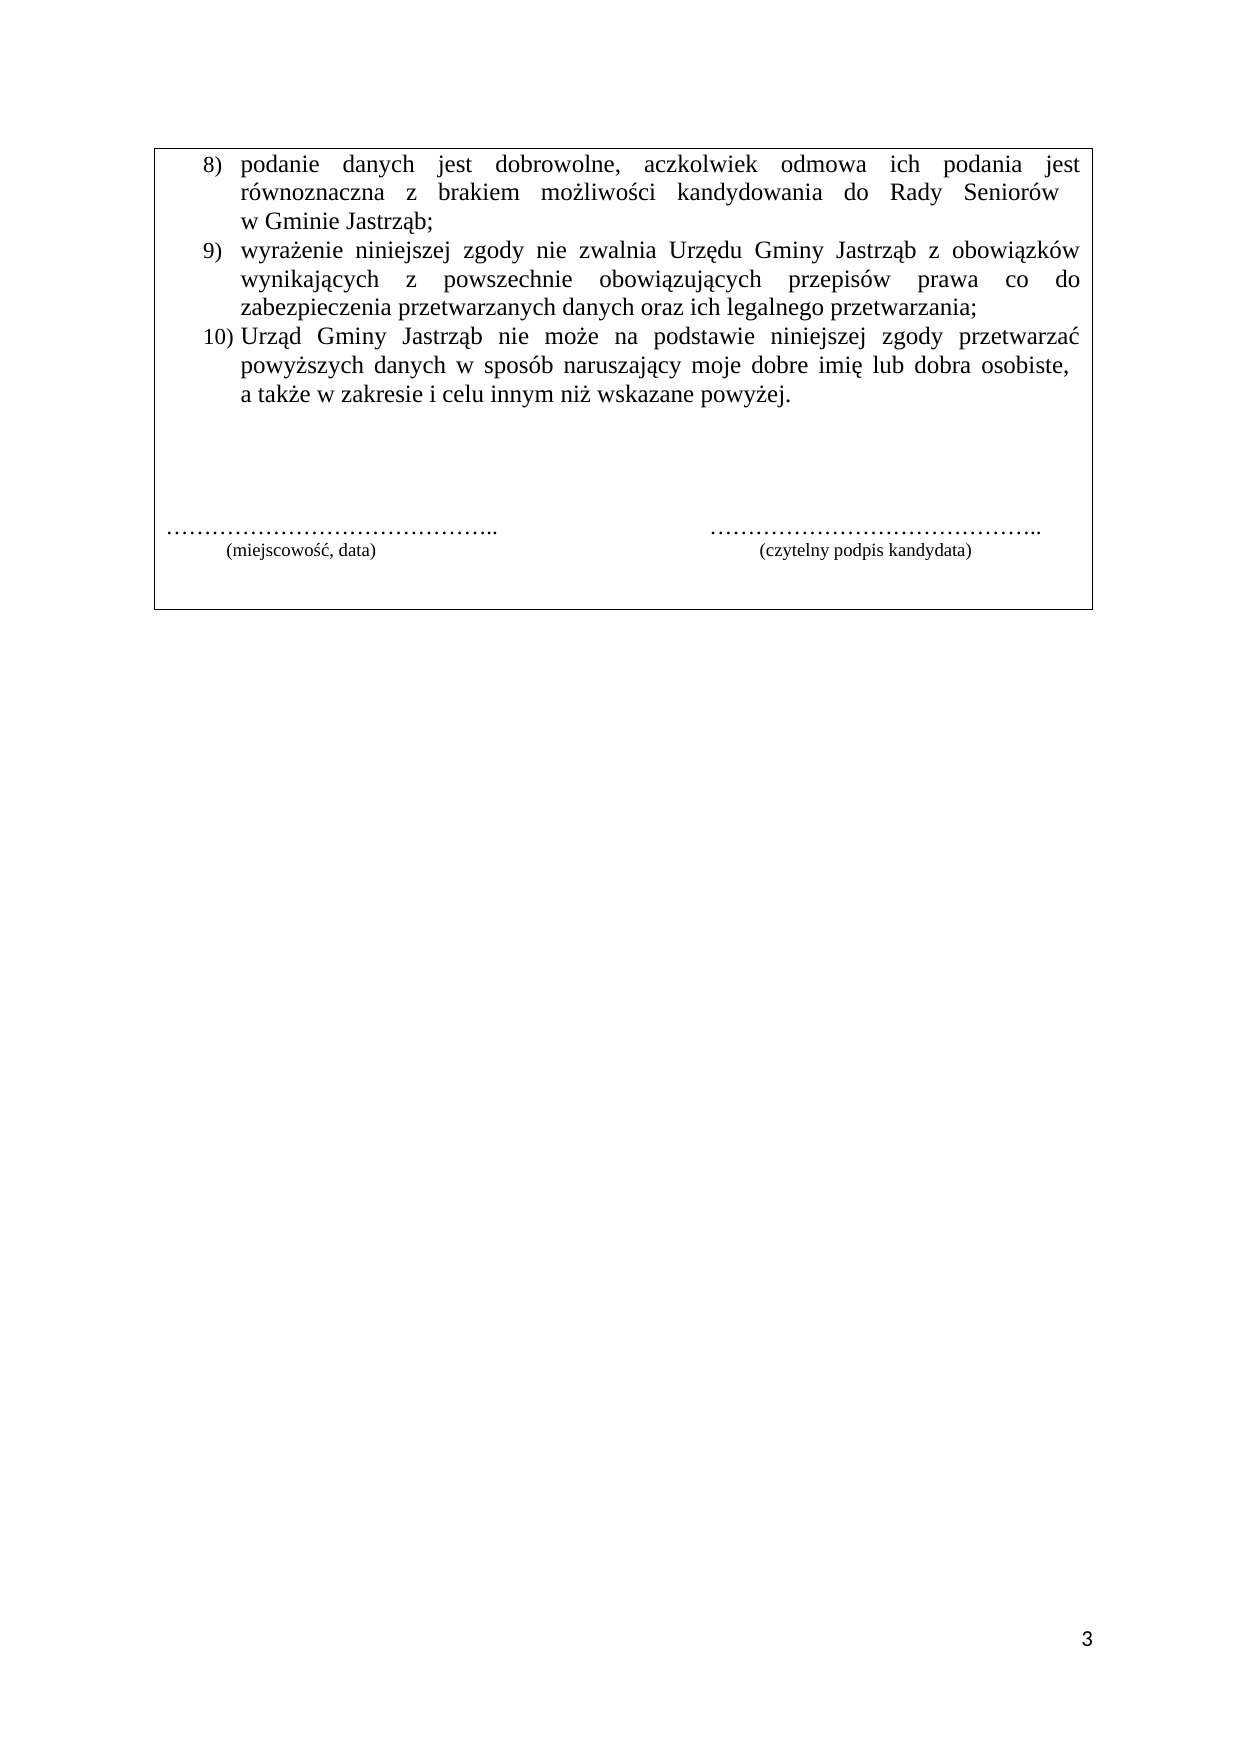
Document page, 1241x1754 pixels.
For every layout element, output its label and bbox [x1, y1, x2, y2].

table_cell [155, 149, 1092, 609]
